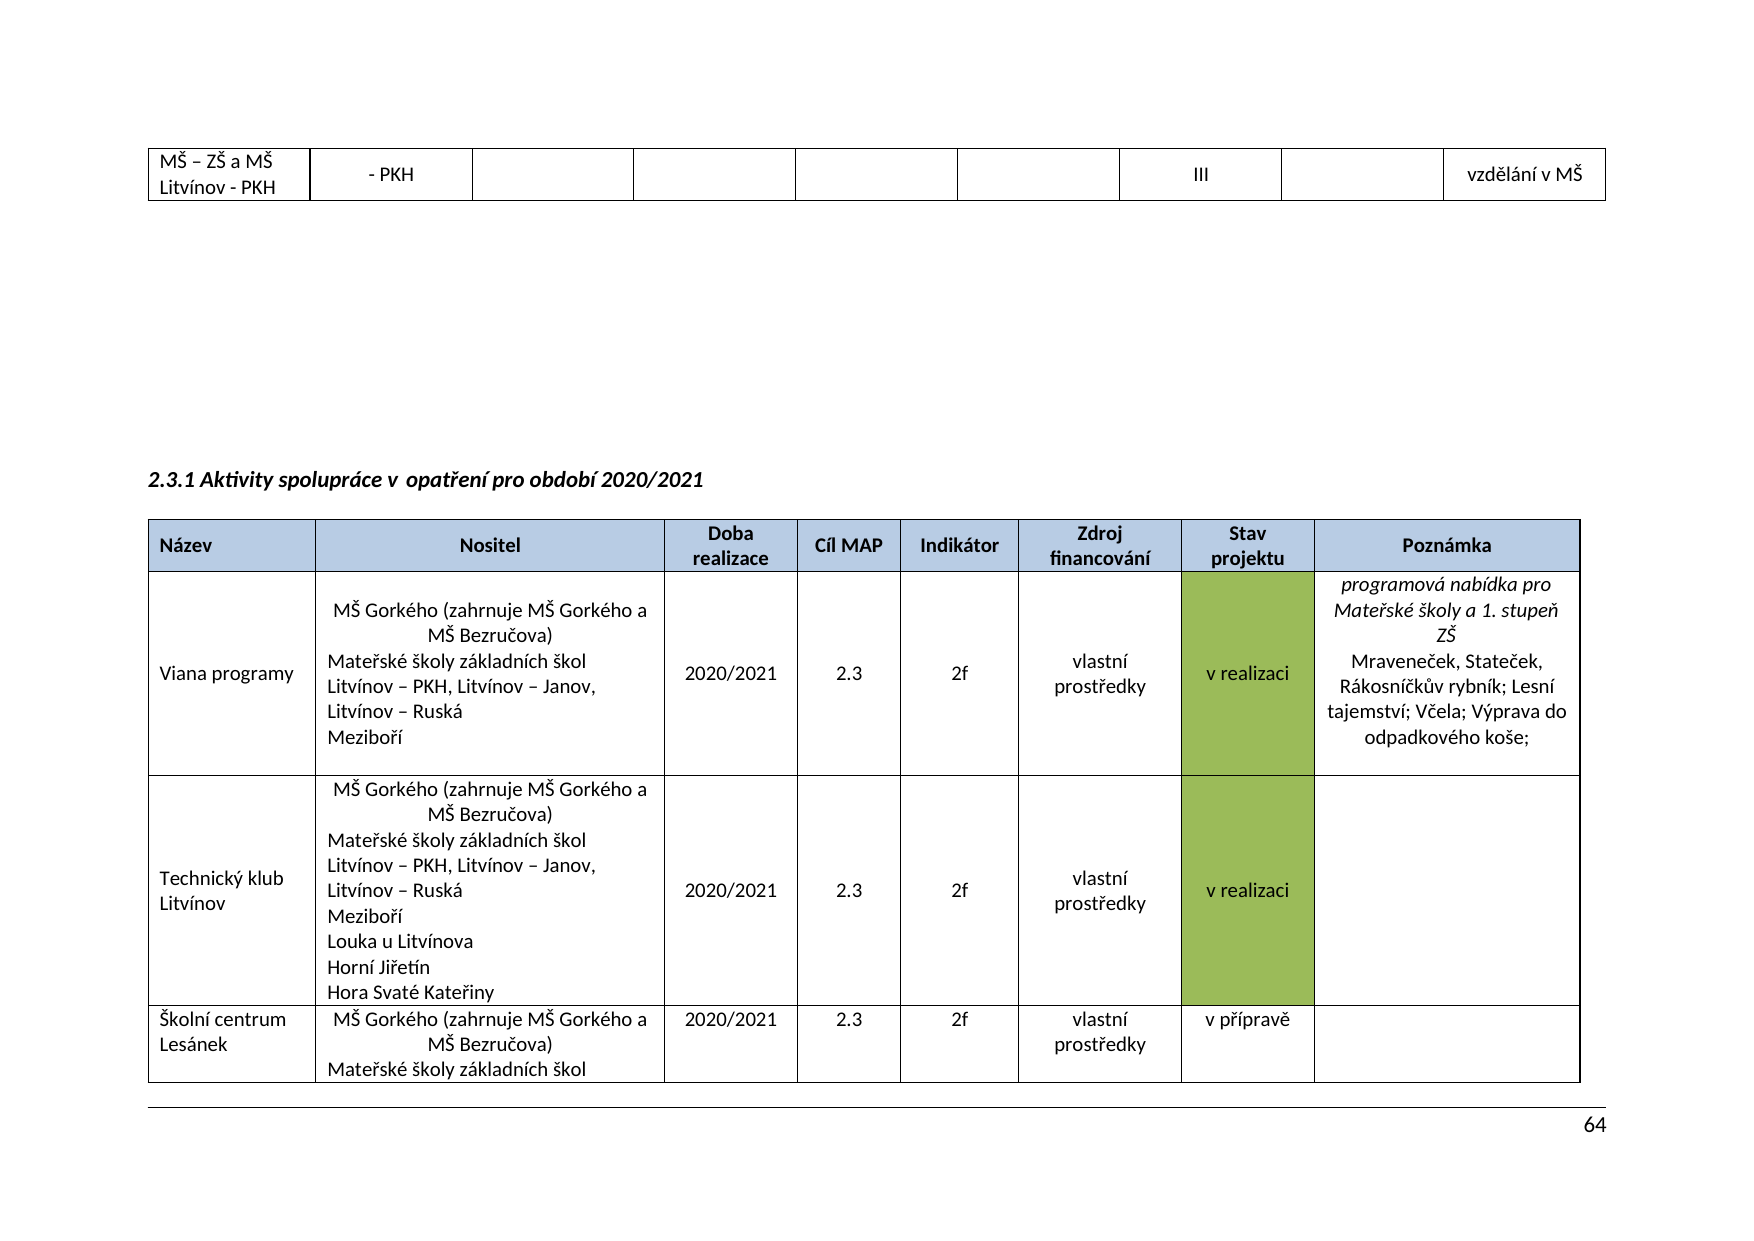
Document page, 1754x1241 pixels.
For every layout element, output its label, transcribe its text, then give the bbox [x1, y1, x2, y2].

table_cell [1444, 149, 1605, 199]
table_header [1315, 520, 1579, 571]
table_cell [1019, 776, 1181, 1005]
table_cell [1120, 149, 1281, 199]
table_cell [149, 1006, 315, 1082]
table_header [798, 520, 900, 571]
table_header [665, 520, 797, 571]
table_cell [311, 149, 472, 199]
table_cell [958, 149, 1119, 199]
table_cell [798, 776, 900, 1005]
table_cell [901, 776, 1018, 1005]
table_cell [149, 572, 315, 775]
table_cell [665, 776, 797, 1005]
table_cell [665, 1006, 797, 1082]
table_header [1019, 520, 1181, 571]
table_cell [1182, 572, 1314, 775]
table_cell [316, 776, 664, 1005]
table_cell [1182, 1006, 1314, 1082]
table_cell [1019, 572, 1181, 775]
text 2.3.1 Aktivity spolupráce v opatření pro období 2020/2021 [148, 466, 1606, 494]
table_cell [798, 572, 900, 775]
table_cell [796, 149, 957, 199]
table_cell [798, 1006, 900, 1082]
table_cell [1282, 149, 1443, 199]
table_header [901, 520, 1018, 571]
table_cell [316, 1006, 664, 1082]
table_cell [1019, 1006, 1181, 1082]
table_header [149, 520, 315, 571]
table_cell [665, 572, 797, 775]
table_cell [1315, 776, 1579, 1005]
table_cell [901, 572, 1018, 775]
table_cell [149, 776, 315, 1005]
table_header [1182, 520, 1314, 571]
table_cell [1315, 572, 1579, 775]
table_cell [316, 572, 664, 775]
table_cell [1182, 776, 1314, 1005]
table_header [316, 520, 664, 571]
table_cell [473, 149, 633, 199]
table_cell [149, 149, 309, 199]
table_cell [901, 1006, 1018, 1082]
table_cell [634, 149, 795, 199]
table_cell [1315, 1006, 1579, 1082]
